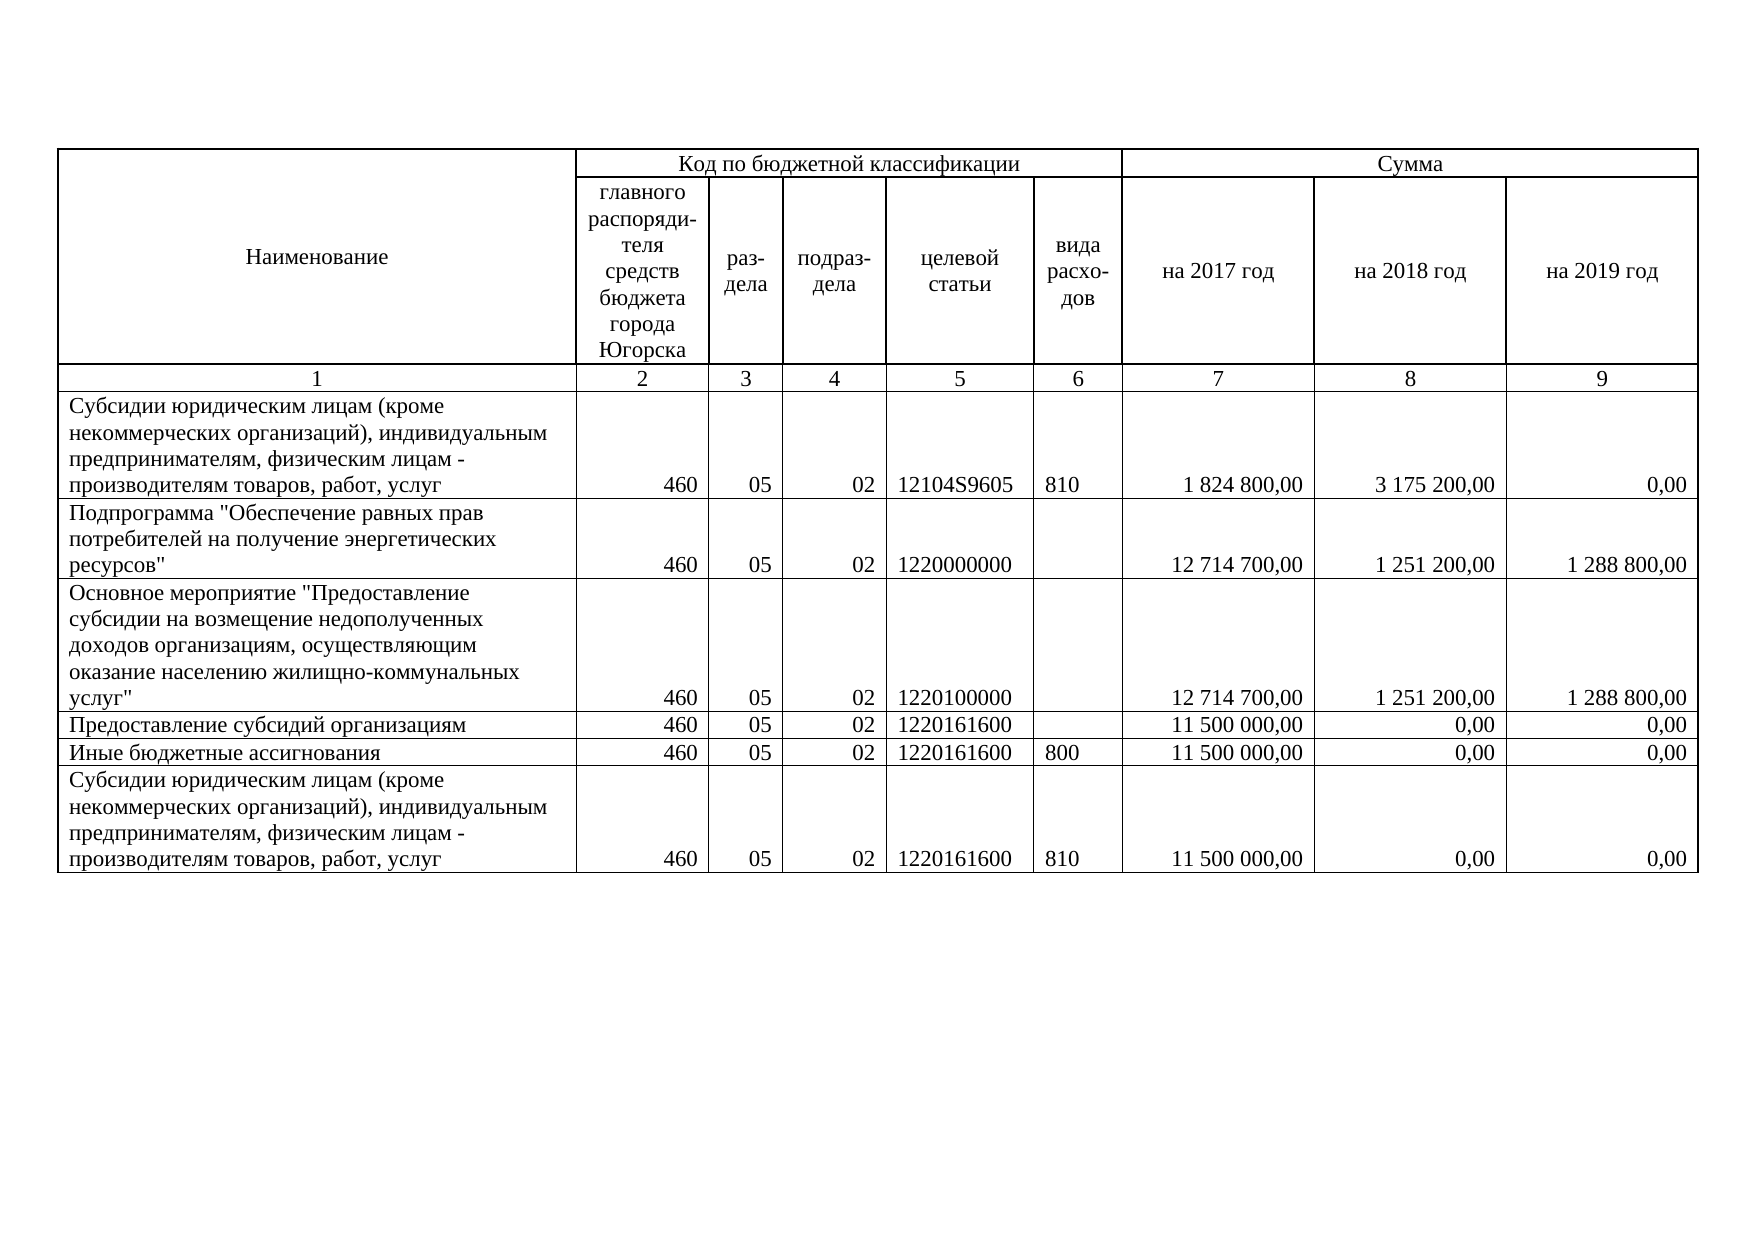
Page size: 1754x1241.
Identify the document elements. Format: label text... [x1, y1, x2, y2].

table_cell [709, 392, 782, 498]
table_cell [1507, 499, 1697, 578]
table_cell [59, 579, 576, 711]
table_cell целевой статьи [887, 178, 1033, 363]
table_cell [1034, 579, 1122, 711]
table_cell на 2019 год [1507, 178, 1697, 363]
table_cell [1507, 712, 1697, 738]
table_cell 6 [1034, 365, 1122, 391]
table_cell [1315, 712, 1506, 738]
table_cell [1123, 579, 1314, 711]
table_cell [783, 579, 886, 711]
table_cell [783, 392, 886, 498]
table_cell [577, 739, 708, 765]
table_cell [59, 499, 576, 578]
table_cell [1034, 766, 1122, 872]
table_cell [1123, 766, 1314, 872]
table_cell вида расхо-дов [1035, 178, 1121, 363]
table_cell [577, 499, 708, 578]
table_header Наименование [59, 150, 575, 363]
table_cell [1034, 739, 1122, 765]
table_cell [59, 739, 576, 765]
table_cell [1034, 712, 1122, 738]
table_cell 8 [1315, 365, 1506, 391]
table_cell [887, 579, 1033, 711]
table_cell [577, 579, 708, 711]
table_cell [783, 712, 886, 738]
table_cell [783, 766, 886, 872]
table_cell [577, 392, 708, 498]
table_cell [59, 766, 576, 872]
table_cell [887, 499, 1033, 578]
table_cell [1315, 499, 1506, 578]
table_cell 3 [709, 365, 782, 391]
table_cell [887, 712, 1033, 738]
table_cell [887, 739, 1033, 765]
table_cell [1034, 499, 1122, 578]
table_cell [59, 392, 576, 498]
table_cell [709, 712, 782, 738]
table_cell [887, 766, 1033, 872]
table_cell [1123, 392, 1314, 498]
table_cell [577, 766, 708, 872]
table_cell 1 [59, 365, 576, 391]
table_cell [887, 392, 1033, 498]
table_cell 7 [1123, 365, 1314, 391]
table_cell на 2018 год [1315, 178, 1505, 363]
table_cell 5 [887, 365, 1033, 391]
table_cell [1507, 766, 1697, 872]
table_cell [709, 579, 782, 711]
table_cell раз-дела [710, 178, 782, 363]
table_header Сумма [1123, 150, 1697, 176]
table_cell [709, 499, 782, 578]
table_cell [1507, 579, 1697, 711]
table_cell 2 [577, 365, 708, 391]
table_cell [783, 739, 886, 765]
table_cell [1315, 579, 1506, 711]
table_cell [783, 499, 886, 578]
table_header Код по бюджетной классификации [577, 150, 1121, 176]
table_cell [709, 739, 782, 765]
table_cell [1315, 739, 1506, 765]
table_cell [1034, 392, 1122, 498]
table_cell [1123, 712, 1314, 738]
table_cell 9 [1507, 365, 1697, 391]
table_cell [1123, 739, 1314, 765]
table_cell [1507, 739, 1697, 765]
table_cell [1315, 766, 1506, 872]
table_cell главного распоряди-теля средств бюджета города Югорска [577, 178, 708, 363]
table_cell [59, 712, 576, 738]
table_cell на 2017 год [1123, 178, 1313, 363]
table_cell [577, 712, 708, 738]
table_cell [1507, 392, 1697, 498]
table_cell 4 [783, 365, 886, 391]
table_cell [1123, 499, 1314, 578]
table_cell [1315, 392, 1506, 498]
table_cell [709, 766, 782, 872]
table_cell подраз-дела [784, 178, 885, 363]
